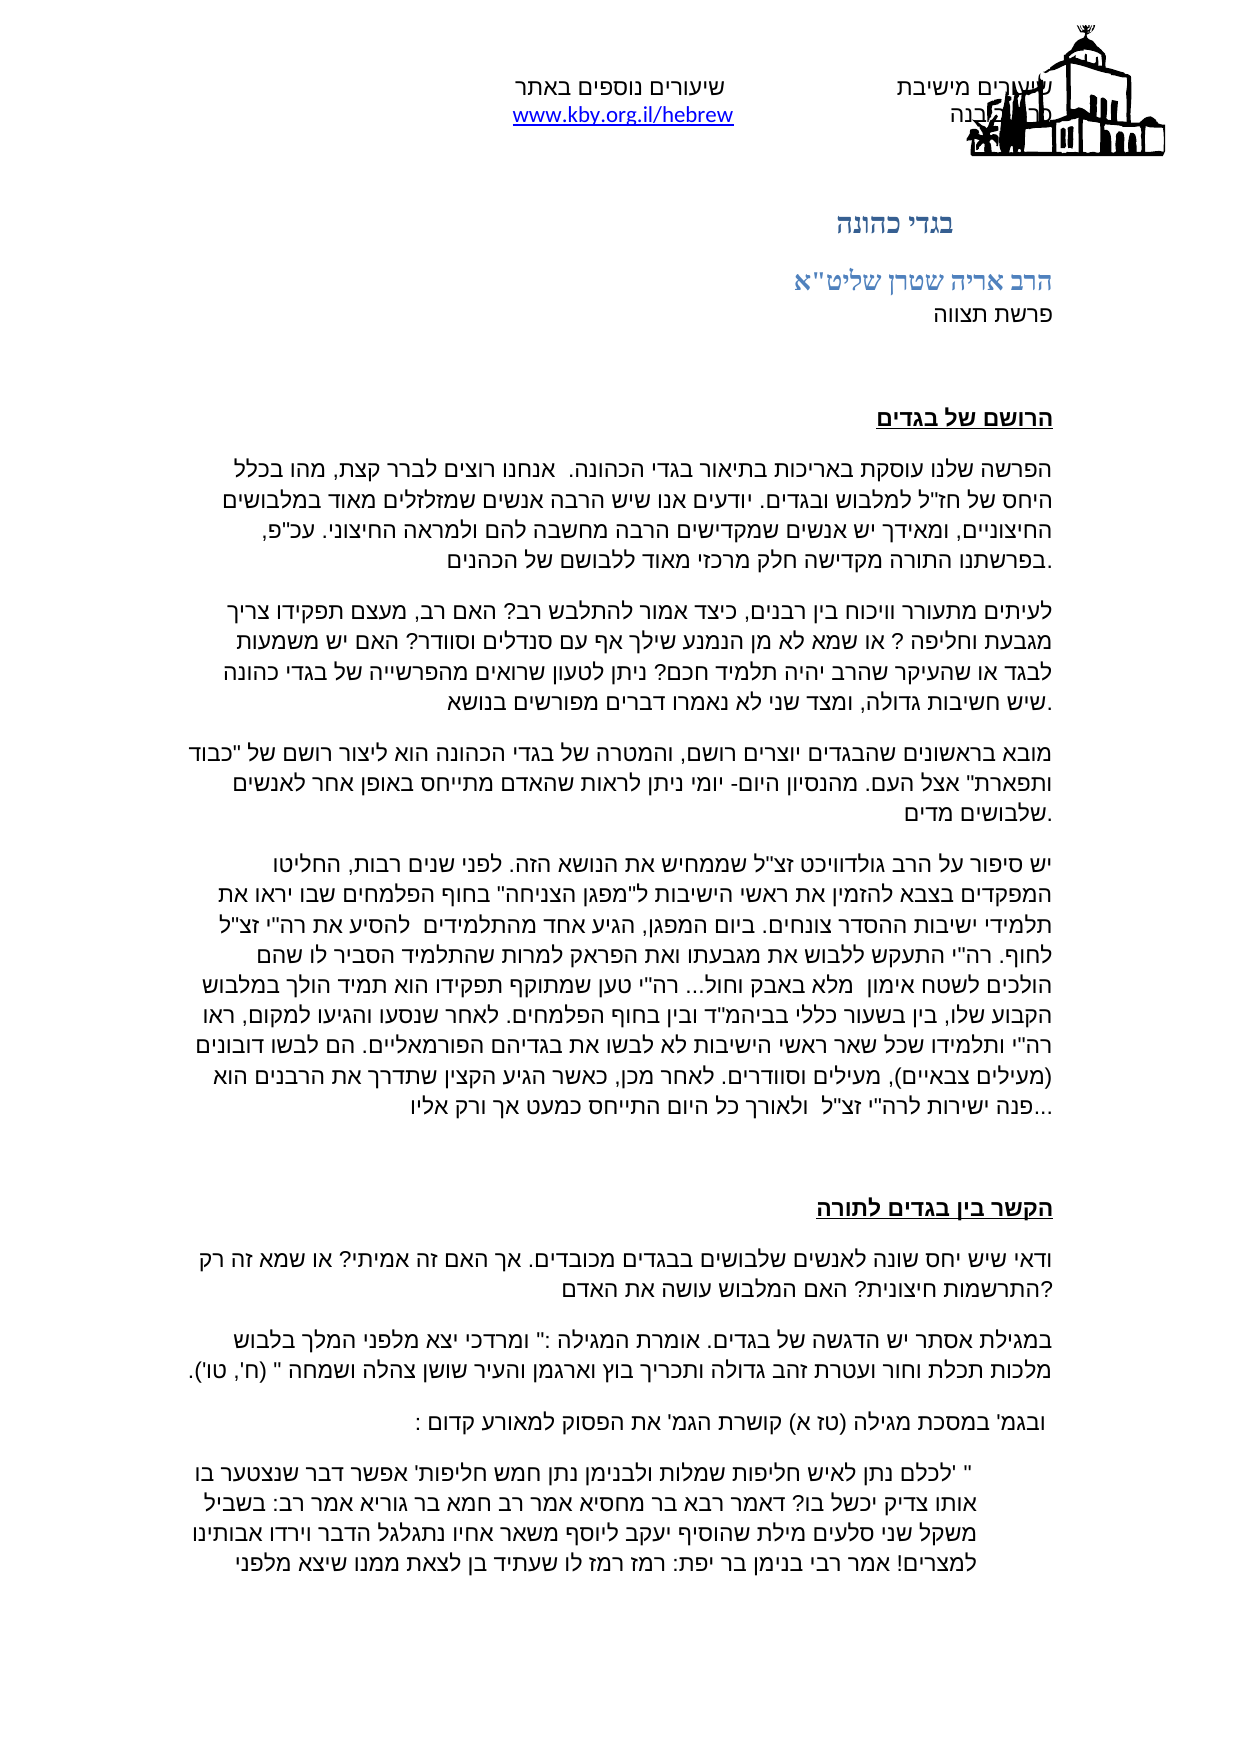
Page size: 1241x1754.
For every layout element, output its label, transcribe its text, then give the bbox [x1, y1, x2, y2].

text פרשת תצווה [187, 301, 1053, 328]
subtitle בגדי כהונה [187, 206, 1053, 240]
text ודאי שיש יחס שונה לאנשים שלבושים בבגדים מכובדים. אך האם זה אמיתי? או שמא זה רק התרשמות חיצונית? האם המלבוש עושה את האדם? [187, 1246, 1053, 1302]
text יש סיפור על הרב גולדוויכט זצ"ל שממחיש את הנושא הזה. לפני שנים רבות, החליטו המפקדים בצבא להזמין את ראשי הישיבות ל"מפגן הצניחה" בחוף הפלמחים שבו יראו את תלמידי ישיבות ההסדר צונחים. ביום המפגן, הגיע אחד מהתלמידים להסיע את רה"י זצ"ל לחוף. רה"י התעקש ללבוש את מגבעתו ואת הפראק למרות שהתלמיד הסביר לו שהם הולכים לשטח אימון מלא באבק וחול... רה"י טען שמתוקף תפקידו הוא תמיד הולך במלבוש הקבוע שלו, בין בשעור כללי בביהמ"ד ובין בחוף הפלמחים. לאחר שנסעו והגיעו למקום, ראו רה"י ותלמידו שכל שאר ראשי הישיבות לא לבשו את בגדיהם הפורמאליים. הם לבשו דובונים (מעילים צבאיים), מעילים וסוודרים. לאחר מכן, כאשר הגיע הקצין שתדרך את הרבנים הוא פנה ישירות לרה"י זצ"ל ולאורך כל היום התייחס כמעט אך ורק אליו... [187, 851, 1053, 1119]
text הרושם של בגדים [187, 405, 1053, 432]
text הפרשה שלנו עוסקת באריכות בתיאור בגדי הכהונה. אנחנו רוצים לברר קצת, מהו בכלל היחס של חז"ל למלבוש ובגדים. יודעים אנו שיש הרבה אנשים שמזלזלים מאוד במלבושים החיצוניים, ומאידך יש אנשים שמקדישים הרבה מחשבה להם ולמראה החיצוני. עכ"פ, בפרשתנו התורה מקדישה חלק מרכזי מאוד ללבושם של הכהנים. [187, 456, 1053, 573]
text במגילת אסתר יש הדגשה של בגדים. אומרת המגילה :" ומרדכי יצא מלפני המלך בלבוש מלכות תכלת וחור ועטרת זהב גדולה ותכריך בוץ וארגמן והעיר שושן צהלה ושמחה " (ח', טו'). [187, 1327, 1053, 1384]
text מובא בראשונים שהבגדים יוצרים רושם, והמטרה של בגדי הכהונה הוא ליצור רושם של "כבוד ותפארת" אצל העם. מהנסיון היום- יומי ניתן לראות שהאדם מתייחס באופן אחר לאנשים שלבושים מדים. [187, 740, 1053, 826]
subtitle הרב אריה שטרן שליט"א [187, 266, 1053, 297]
text הקשר בין בגדים לתורה [187, 1195, 1053, 1221]
text לעיתים מתעורר וויכוח בין רבנים, כיצד אמור להתלבש רב? האם רב, מעצם תפקידו צריך מגבעת וחליפה ? או שמא לא מן הנמנע שילך אף עם סנדלים וסוודר? האם יש משמעות לבגד או שהעיקר שהרב יהיה תלמיד חכם? ניתן לטעון שרואים מהפרשייה של בגדי כהונה שיש חשיבות גדולה, ומצד שני לא נאמרו דברים מפורשים בנושא. [187, 598, 1053, 715]
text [187, 1459, 978, 1576]
text ובגמ' במסכת מגילה (טז א) קושרת הגמ' את הפסוק למאורע קדום : [187, 1408, 1053, 1435]
